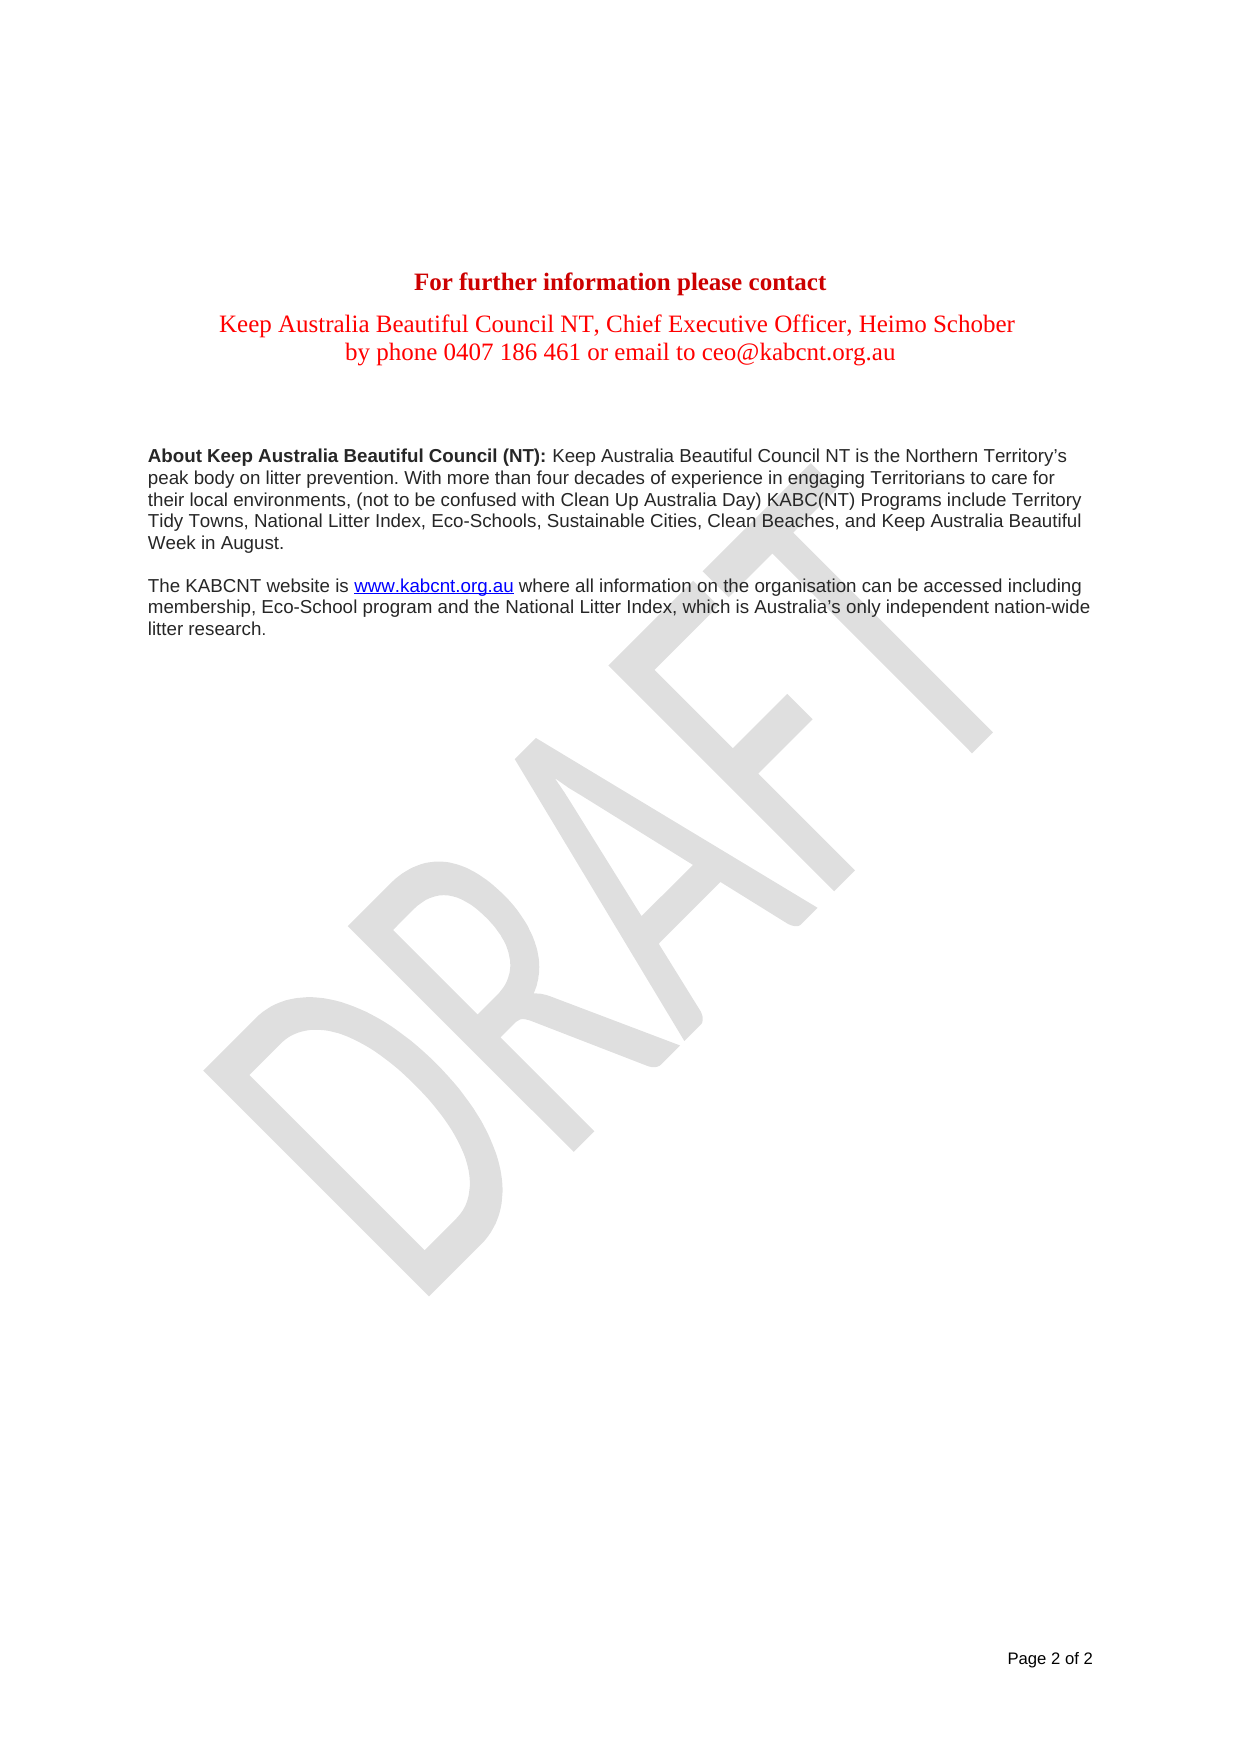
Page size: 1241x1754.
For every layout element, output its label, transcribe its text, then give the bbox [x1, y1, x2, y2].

text About Keep Australia Beautiful Council (NT): Keep Australia Beautiful Council NT is the Northern Territory’s peak body on litter prevention. With more than four decades of experience in engaging Territorians to care for their local environments, (not to be confused with Clean Up Australia Day) KABC(NT) Programs include Territory Tidy Towns, National Litter Index, Eco-Schools, Sustainable Cities, Clean Beaches, and Keep Australia Beautiful Week in August. [148, 445, 1092, 553]
text The KABCNT website is www.kabcnt.org.au where all information on the organisation can be accessed including membership, Eco-School program and the National Litter Index, which is Australia’s only independent nation-wide litter research. [148, 575, 1092, 639]
text For further information please contact [148, 267, 1092, 296]
text Keep Australia Beautiful Council NT, Chief Executive Officer, Heimo Schober by phone 0407 186 461 or email to ceo@kabcnt.org.au [148, 309, 1092, 366]
